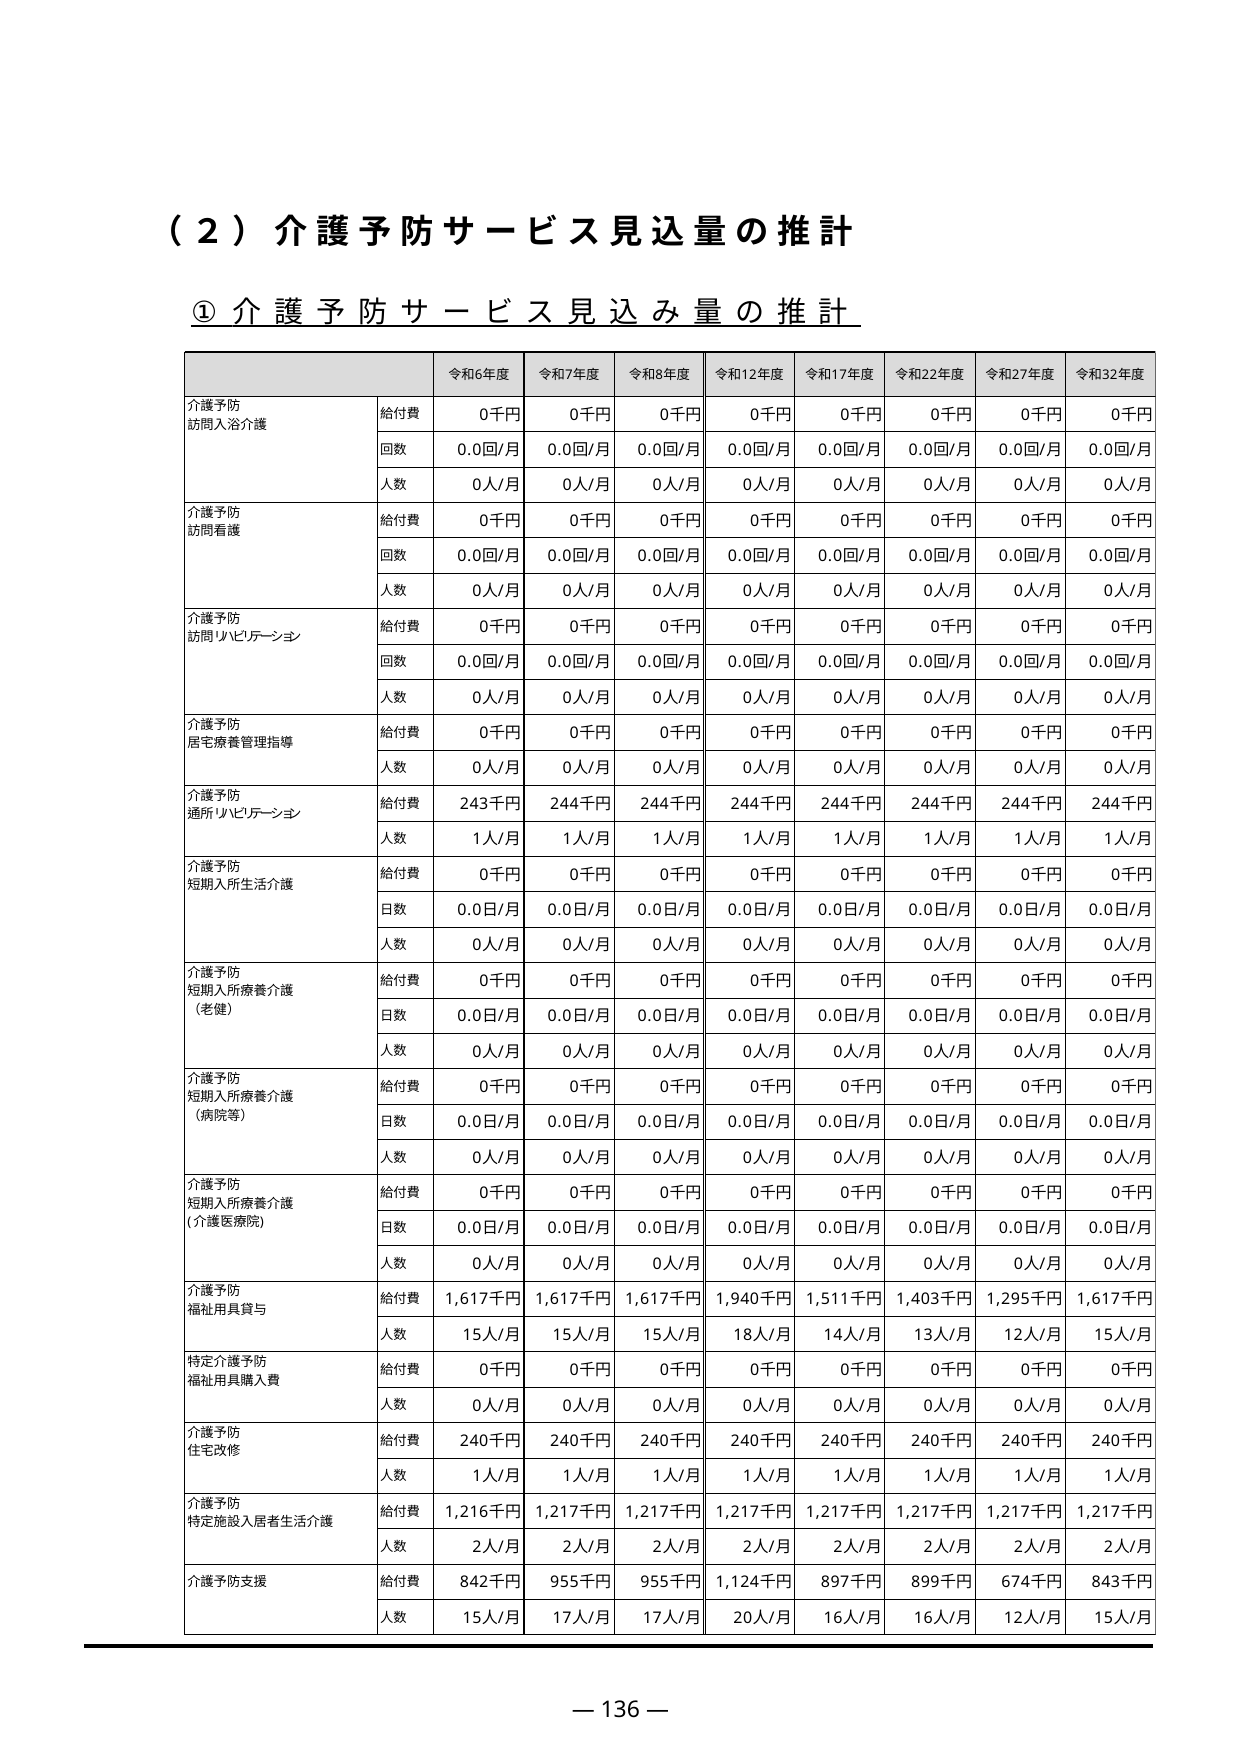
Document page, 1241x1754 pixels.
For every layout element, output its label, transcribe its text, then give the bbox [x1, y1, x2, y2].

text ①介護予防サービス見込み量の推計 [180, 278, 1091, 342]
text （２）介護予防サービス見込量の推計 [149, 197, 1091, 261]
